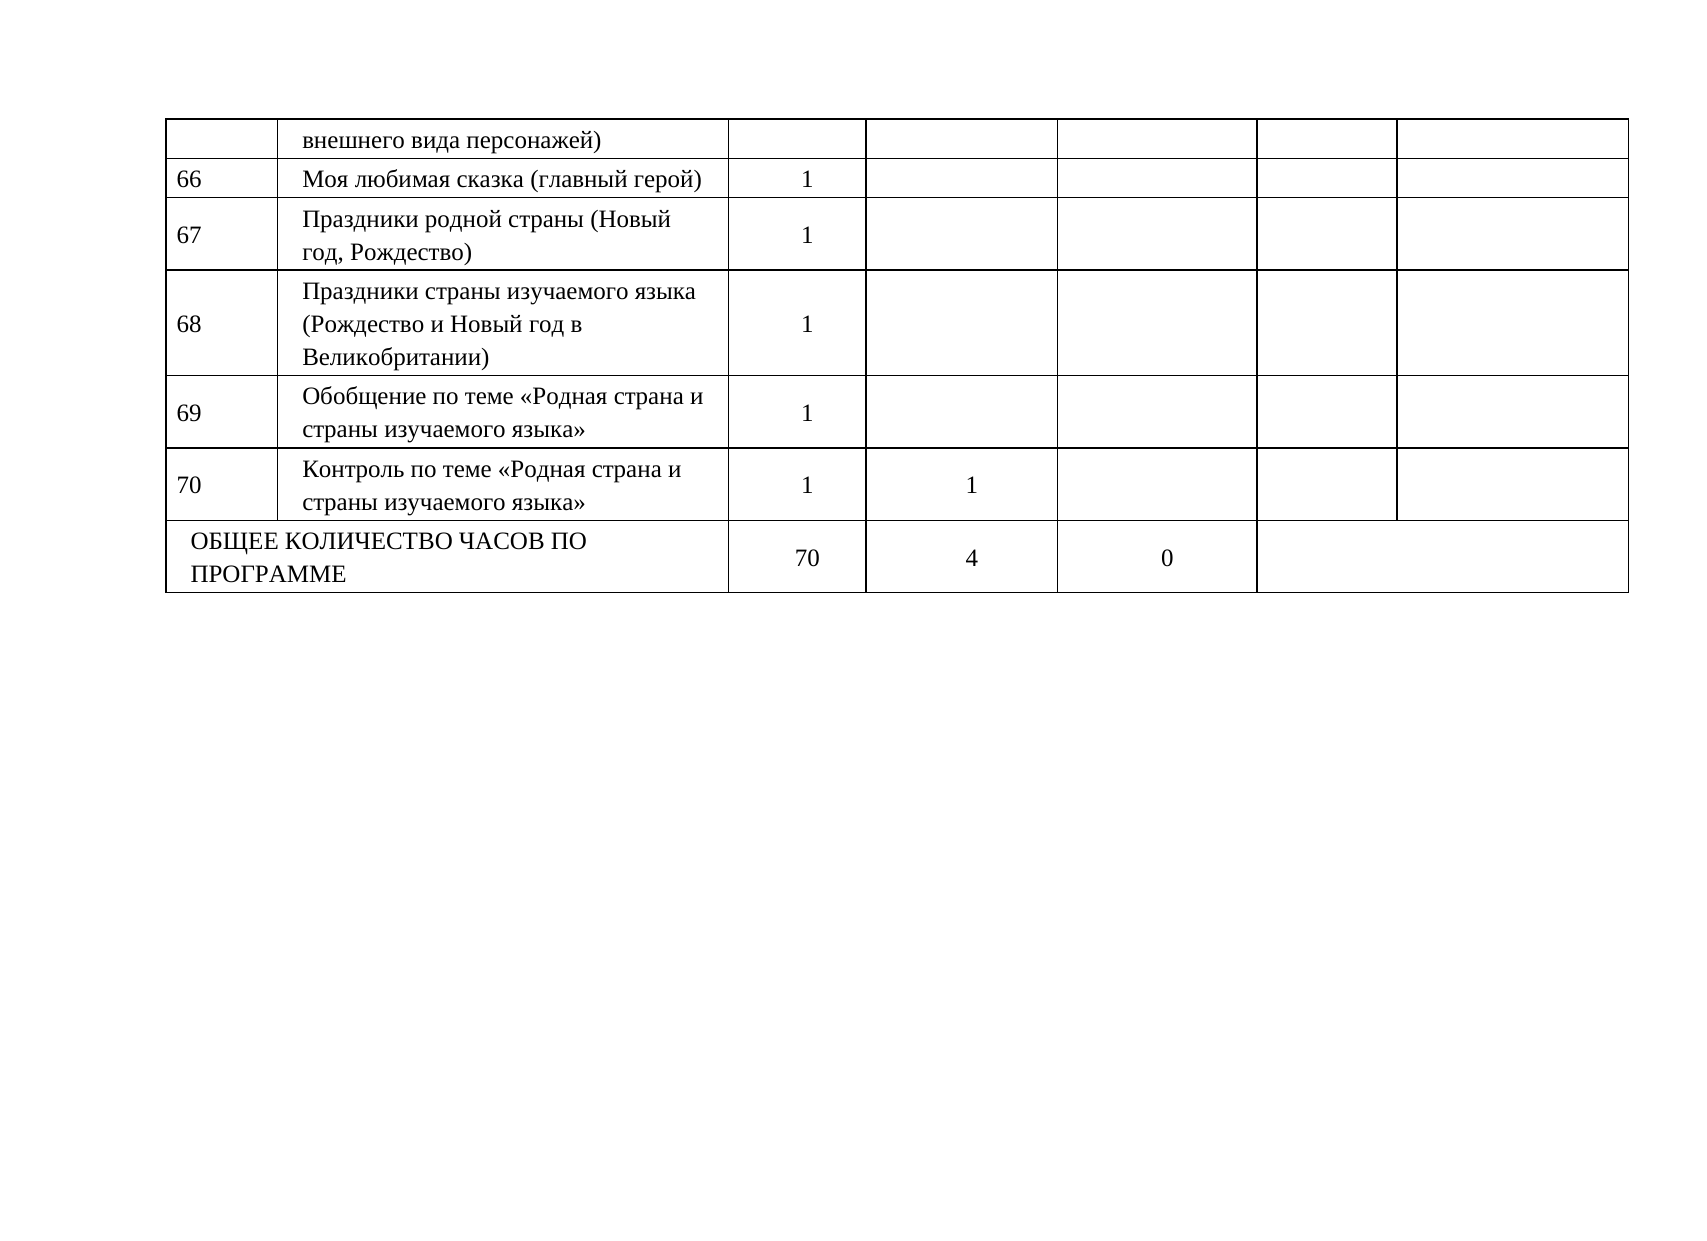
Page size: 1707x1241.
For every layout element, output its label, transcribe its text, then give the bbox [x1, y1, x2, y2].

table_cell [1058, 376, 1256, 447]
table_cell [1258, 120, 1396, 157]
table_cell 70 [167, 449, 277, 519]
table_cell [1058, 449, 1256, 519]
table_cell 1 [867, 449, 1057, 519]
table_cell [867, 271, 1057, 375]
table_cell [1258, 198, 1396, 269]
table_cell ОБЩЕЕ КОЛИЧЕСТВО ЧАСОВ ПО ПРОГРАММЕ [167, 521, 728, 592]
table_cell Праздники родной страны (Новый год, Рождество) [278, 198, 728, 269]
table_cell [1398, 198, 1628, 269]
table_cell [1258, 271, 1396, 375]
table_cell 0 [1058, 521, 1256, 592]
table_cell [867, 120, 1057, 157]
table_cell [1258, 159, 1396, 197]
table_cell 70 [729, 521, 865, 592]
table_cell Обобщение по теме «Родная страна и страны изучаемого языка» [278, 376, 728, 447]
table_cell 1 [729, 376, 865, 447]
table_cell [1398, 449, 1628, 519]
table_cell [1258, 449, 1396, 519]
table_cell [1058, 198, 1256, 269]
table_cell Контроль по теме «Родная страна и страны изучаемого языка» [278, 449, 728, 519]
table_cell [1398, 271, 1628, 375]
table_cell [1058, 120, 1256, 157]
table_cell 1 [729, 159, 865, 197]
table_cell 1 [729, 271, 865, 375]
table_cell 68 [167, 271, 277, 375]
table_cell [278, 120, 728, 157]
table_cell [867, 198, 1057, 269]
table_cell [1398, 159, 1628, 197]
table_cell [1258, 376, 1396, 447]
table_cell 65 [167, 120, 277, 157]
table_cell [867, 159, 1057, 197]
table_cell Праздники страны изучаемого языка (Рождество и Новый год в Великобритании) [278, 271, 728, 375]
table_cell [1258, 521, 1628, 592]
table_cell Моя любимая сказка (главный герой) [278, 159, 728, 197]
table_cell 66 [167, 159, 277, 197]
table_cell 1 [729, 449, 865, 519]
table_cell [867, 376, 1057, 447]
table_cell [1058, 271, 1256, 375]
table_cell 4 [867, 521, 1057, 592]
table_cell [1398, 120, 1628, 157]
table_cell 67 [167, 198, 277, 269]
table_cell [1058, 159, 1256, 197]
table_cell 69 [167, 376, 277, 447]
table_cell 1 [729, 198, 865, 269]
table_cell [1398, 376, 1628, 447]
table_cell 1 [729, 120, 865, 157]
